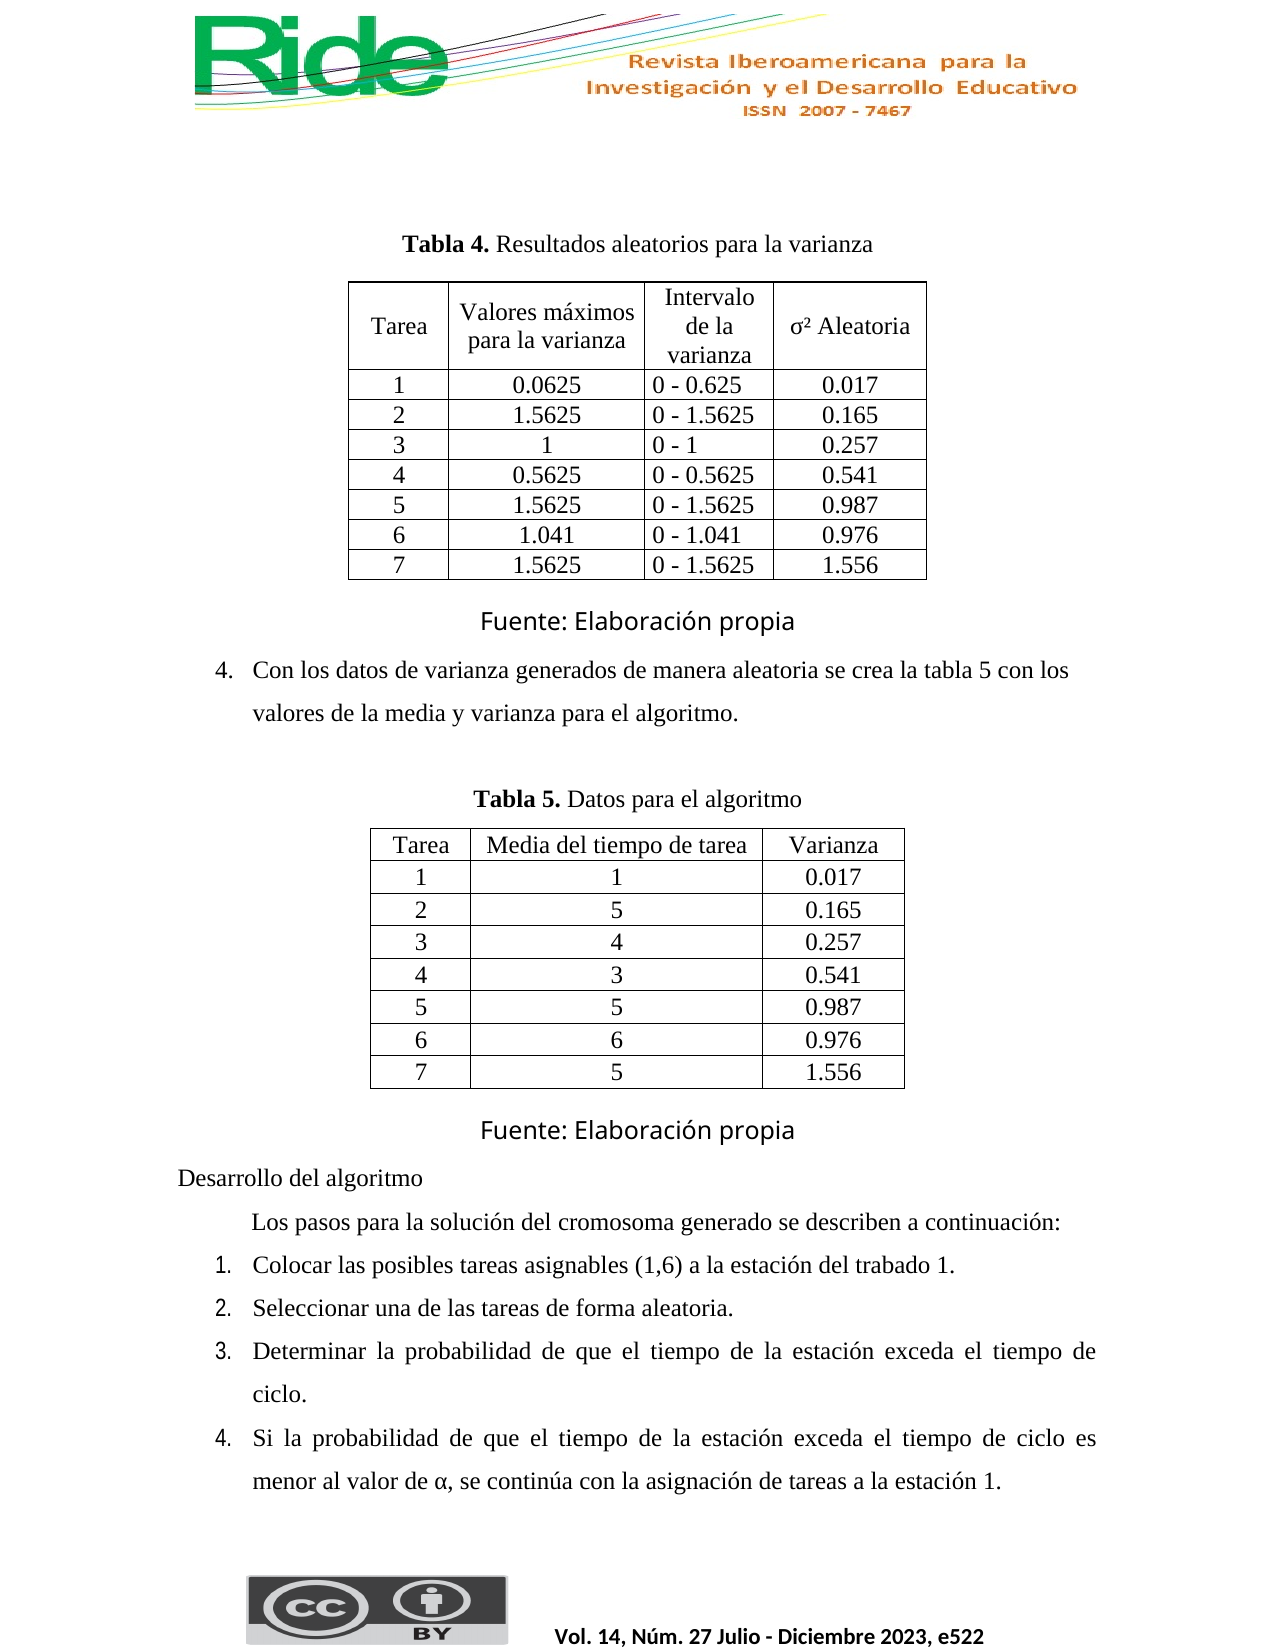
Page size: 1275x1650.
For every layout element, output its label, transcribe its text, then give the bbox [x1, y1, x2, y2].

table_cell 0.165 [774, 400, 926, 429]
table_cell 6 [349, 520, 448, 549]
picture [194, 14, 1081, 119]
table_cell 0 - 1.5625 [645, 550, 773, 579]
list Colocar las posibles tareas asignables (1,6) a la estación del trabado 1. [215, 1250, 1098, 1278]
table_cell 0.0625 [449, 370, 644, 399]
table_cell 1.5625 [449, 550, 644, 579]
table_header Tarea [349, 283, 448, 369]
table_cell 5 [471, 1056, 762, 1087]
table_cell 2 [349, 400, 448, 429]
table_cell 0 - 0.5625 [645, 460, 773, 489]
text Tabla 4. Resultados aleatorios para la varianza [177, 229, 1098, 257]
list Determinar la probabilidad de que el tiempo de la estación exceda el tiempo de ciclo. [215, 1336, 1098, 1408]
list Si la probabilidad de que el tiempo de la estación exceda el tiempo de ciclo es menor al valor de α, se continúa con la asignación de tareas a la estación 1. [215, 1422, 1098, 1494]
table_cell 3 [349, 430, 448, 459]
text Los pasos para la solución del cromosoma generado se describen a continuación: [177, 1207, 1098, 1235]
table_cell 2 [371, 894, 470, 925]
list Seleccionar una de las tareas de forma aleatoria. [215, 1293, 1098, 1322]
list Con los datos de varianza generados de manera aleatoria se crea la tabla 5 con los valores de la media y varianza para el algoritmo. [215, 655, 1098, 727]
table_cell 5 [471, 991, 762, 1022]
table_cell 0.017 [774, 370, 926, 399]
text Fuente: Elaboración propia [177, 604, 1098, 638]
table_cell 0.976 [774, 520, 926, 549]
text Tabla 5. Datos para el algoritmo [177, 784, 1098, 813]
table_header Valores máximos para la varianza [449, 283, 644, 369]
table_cell 0.541 [774, 460, 926, 489]
table_cell 0 - 1.5625 [645, 490, 773, 519]
table_header Media del tiempo de tarea [471, 829, 762, 860]
table_cell 1 [371, 861, 470, 892]
table_cell 6 [371, 1024, 470, 1055]
table_cell 1.5625 [449, 490, 644, 519]
table_header σ² Aleatoria [774, 283, 926, 369]
table_cell 0.5625 [449, 460, 644, 489]
table_cell 5 [371, 991, 470, 1022]
table_cell 1.556 [763, 1056, 904, 1087]
table_cell 7 [349, 550, 448, 579]
table_cell 1 [349, 370, 448, 399]
table_cell 0 - 0.625 [645, 370, 773, 399]
table_cell 0.541 [763, 959, 904, 990]
table_cell 0 - 1.041 [645, 520, 773, 549]
table_cell 4 [349, 460, 448, 489]
table_cell 1 [449, 430, 644, 459]
table_header Tarea [371, 829, 470, 860]
table_cell 7 [371, 1056, 470, 1087]
table_cell 3 [471, 959, 762, 990]
table_cell 1.556 [774, 550, 926, 579]
text Desarrollo del algoritmo [177, 1163, 1098, 1192]
table_cell 0.976 [763, 1024, 904, 1055]
table_cell 0.017 [763, 861, 904, 892]
table_cell 0 - 1.5625 [645, 400, 773, 429]
table_cell 0.165 [763, 894, 904, 925]
table_cell 5 [471, 894, 762, 925]
table_cell 0.987 [763, 991, 904, 1022]
table_cell 5 [349, 490, 448, 519]
table_cell 0.257 [763, 926, 904, 957]
table_cell 1.041 [449, 520, 644, 549]
table_cell 0.987 [774, 490, 926, 519]
table_header Intervalo de la varianza [645, 283, 773, 369]
table_cell 1 [471, 861, 762, 892]
table_cell 0 - 1 [645, 430, 773, 459]
text Fuente: Elaboración propia [177, 1112, 1098, 1146]
picture [246, 1575, 509, 1645]
table_header Varianza [763, 829, 904, 860]
table_cell 1.5625 [449, 400, 644, 429]
table_cell 6 [471, 1024, 762, 1055]
table_cell 4 [471, 926, 762, 957]
table_cell 3 [371, 926, 470, 957]
table_cell 0.257 [774, 430, 926, 459]
table_cell 4 [371, 959, 470, 990]
